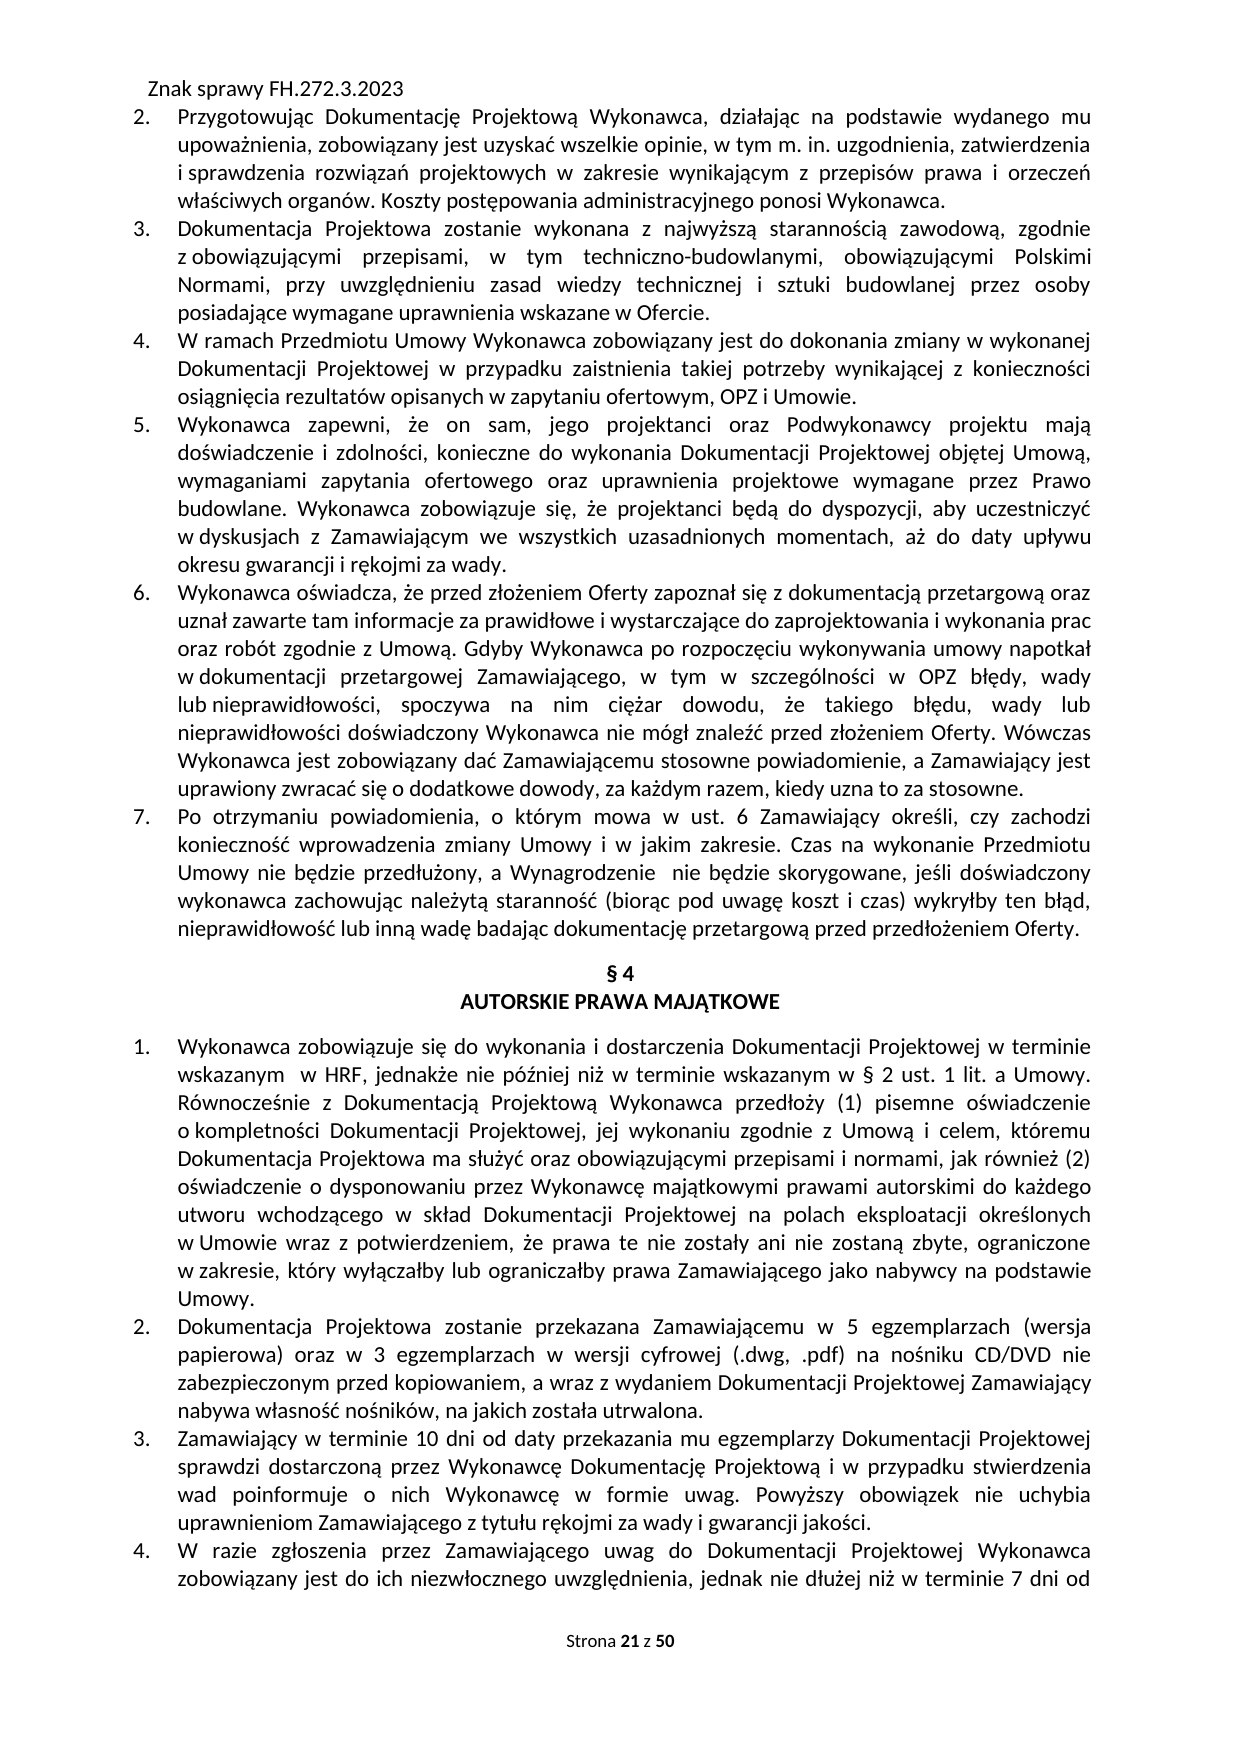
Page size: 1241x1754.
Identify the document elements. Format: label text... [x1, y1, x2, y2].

list Przygotowując Dokumentację Projektową Wykonawca, działając na podstawie wydanego mu upoważnienia, zobowiązany jest uzyskać wszelkie opinie, w tym m. in. uzgodnienia, zatwierdzenia i sprawdzenia rozwiązań projektowych w zakresie wynikającym z przepisów prawa i orzeczeń właściwych organów. Koszty postępowania administracyjnego ponosi Wykonawca. [133, 102, 1093, 214]
text § 4 [148, 959, 1093, 987]
list Po otrzymaniu powiadomienia, o którym mowa w ust. 6 Zamawiający określi, czy zachodzi konieczność wprowadzenia zmiany Umowy i w jakim zakresie. Czas na wykonanie Przedmiotu Umowy nie będzie przedłużony, a Wynagrodzenie nie będzie skorygowane, jeśli doświadczony wykonawca zachowując należytą staranność (biorąc pod uwagę koszt i czas) wykryłby ten błąd, nieprawidłowość lub inną wadę badając dokumentację przetargową przed przedłożeniem Oferty. [133, 802, 1093, 942]
list Dokumentacja Projektowa zostanie przekazana Zamawiającemu w 5 egzemplarzach (wersja papierowa) oraz w 3 egzemplarzach w wersji cyfrowej (.dwg, .pdf) na nośniku CD/DVD nie zabezpieczonym przed kopiowaniem, a wraz z wydaniem Dokumentacji Projektowej Zamawiający nabywa własność nośników, na jakich została utrwalona. [133, 1312, 1093, 1424]
list Wykonawca zapewni, że on sam, jego projektanci oraz Podwykonawcy projektu mają doświadczenie i zdolności, konieczne do wykonania Dokumentacji Projektowej objętej Umową, wymaganiami zapytania ofertowego oraz uprawnienia projektowe wymagane przez Prawo budowlane. Wykonawca zobowiązuje się, że projektanci będą do dyspozycji, aby uczestniczyć w dyskusjach z Zamawiającym we wszystkich uzasadnionych momentach, aż do daty upływu okresu gwarancji i rękojmi za wady. [133, 410, 1093, 578]
list Dokumentacja Projektowa zostanie wykonana z najwyższą starannością zawodową, zgodnie z obowiązującymi przepisami, w tym techniczno-budowlanymi, obowiązującymi Polskimi Normami, przy uwzględnieniu zasad wiedzy technicznej i sztuki budowlanej przez osoby posiadające wymagane uprawnienia wskazane w Ofercie. [133, 214, 1093, 326]
list Wykonawca zobowiązuje się do wykonania i dostarczenia Dokumentacji Projektowej w terminie wskazanym w HRF, jednakże nie później niż w terminie wskazanym w § 2 ust. 1 lit. a Umowy. Równocześnie z Dokumentacją Projektową Wykonawca przedłoży (1) pisemne oświadczenie o kompletności Dokumentacji Projektowej, jej wykonaniu zgodnie z Umową i celem, któremu Dokumentacja Projektowa ma służyć oraz obowiązującymi przepisami i normami, jak również (2) oświadczenie o dysponowaniu przez Wykonawcę majątkowymi prawami autorskimi do każdego utworu wchodzącego w skład Dokumentacji Projektowej na polach eksploatacji określonych w Umowie wraz z potwierdzeniem, że prawa te nie zostały ani nie zostaną zbyte, ograniczone w zakresie, który wyłączałby lub ograniczałby prawa Zamawiającego jako nabywcy na podstawie Umowy. [133, 1032, 1093, 1312]
list Wykonawca oświadcza, że przed złożeniem Oferty zapoznał się z dokumentacją przetargową oraz uznał zawarte tam informacje za prawidłowe i wystarczające do zaprojektowania i wykonania prac oraz robót zgodnie z Umową. Gdyby Wykonawca po rozpoczęciu wykonywania umowy napotkał w dokumentacji przetargowej Zamawiającego, w tym w szczególności w OPZ błędy, wady lub nieprawidłowości, spoczywa na nim ciężar dowodu, że takiego błędu, wady lub nieprawidłowości doświadczony Wykonawca nie mógł znaleźć przed złożeniem Oferty. Wówczas Wykonawca jest zobowiązany dać Zamawiającemu stosowne powiadomienie, a Zamawiający jest uprawiony zwracać się o dodatkowe dowody, za każdym razem, kiedy uzna to za stosowne. [133, 578, 1093, 802]
list W ramach Przedmiotu Umowy Wykonawca zobowiązany jest do dokonania zmiany w wykonanej Dokumentacji Projektowej w przypadku zaistnienia takiej potrzeby wynikającej z konieczności osiągnięcia rezultatów opisanych w zapytaniu ofertowym, OPZ i Umowie. [133, 326, 1093, 410]
list Zamawiający w terminie 10 dni od daty przekazania mu egzemplarzy Dokumentacji Projektowej sprawdzi dostarczoną przez Wykonawcę Dokumentację Projektową i w przypadku stwierdzenia wad poinformuje o nich Wykonawcę w formie uwag. Powyższy obowiązek nie uchybia uprawnieniom Zamawiającego z tytułu rękojmi za wady i gwarancji jakości. [133, 1424, 1093, 1536]
text AUTORSKIE PRAWA MAJĄTKOWE [148, 987, 1093, 1015]
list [133, 1536, 1093, 1592]
